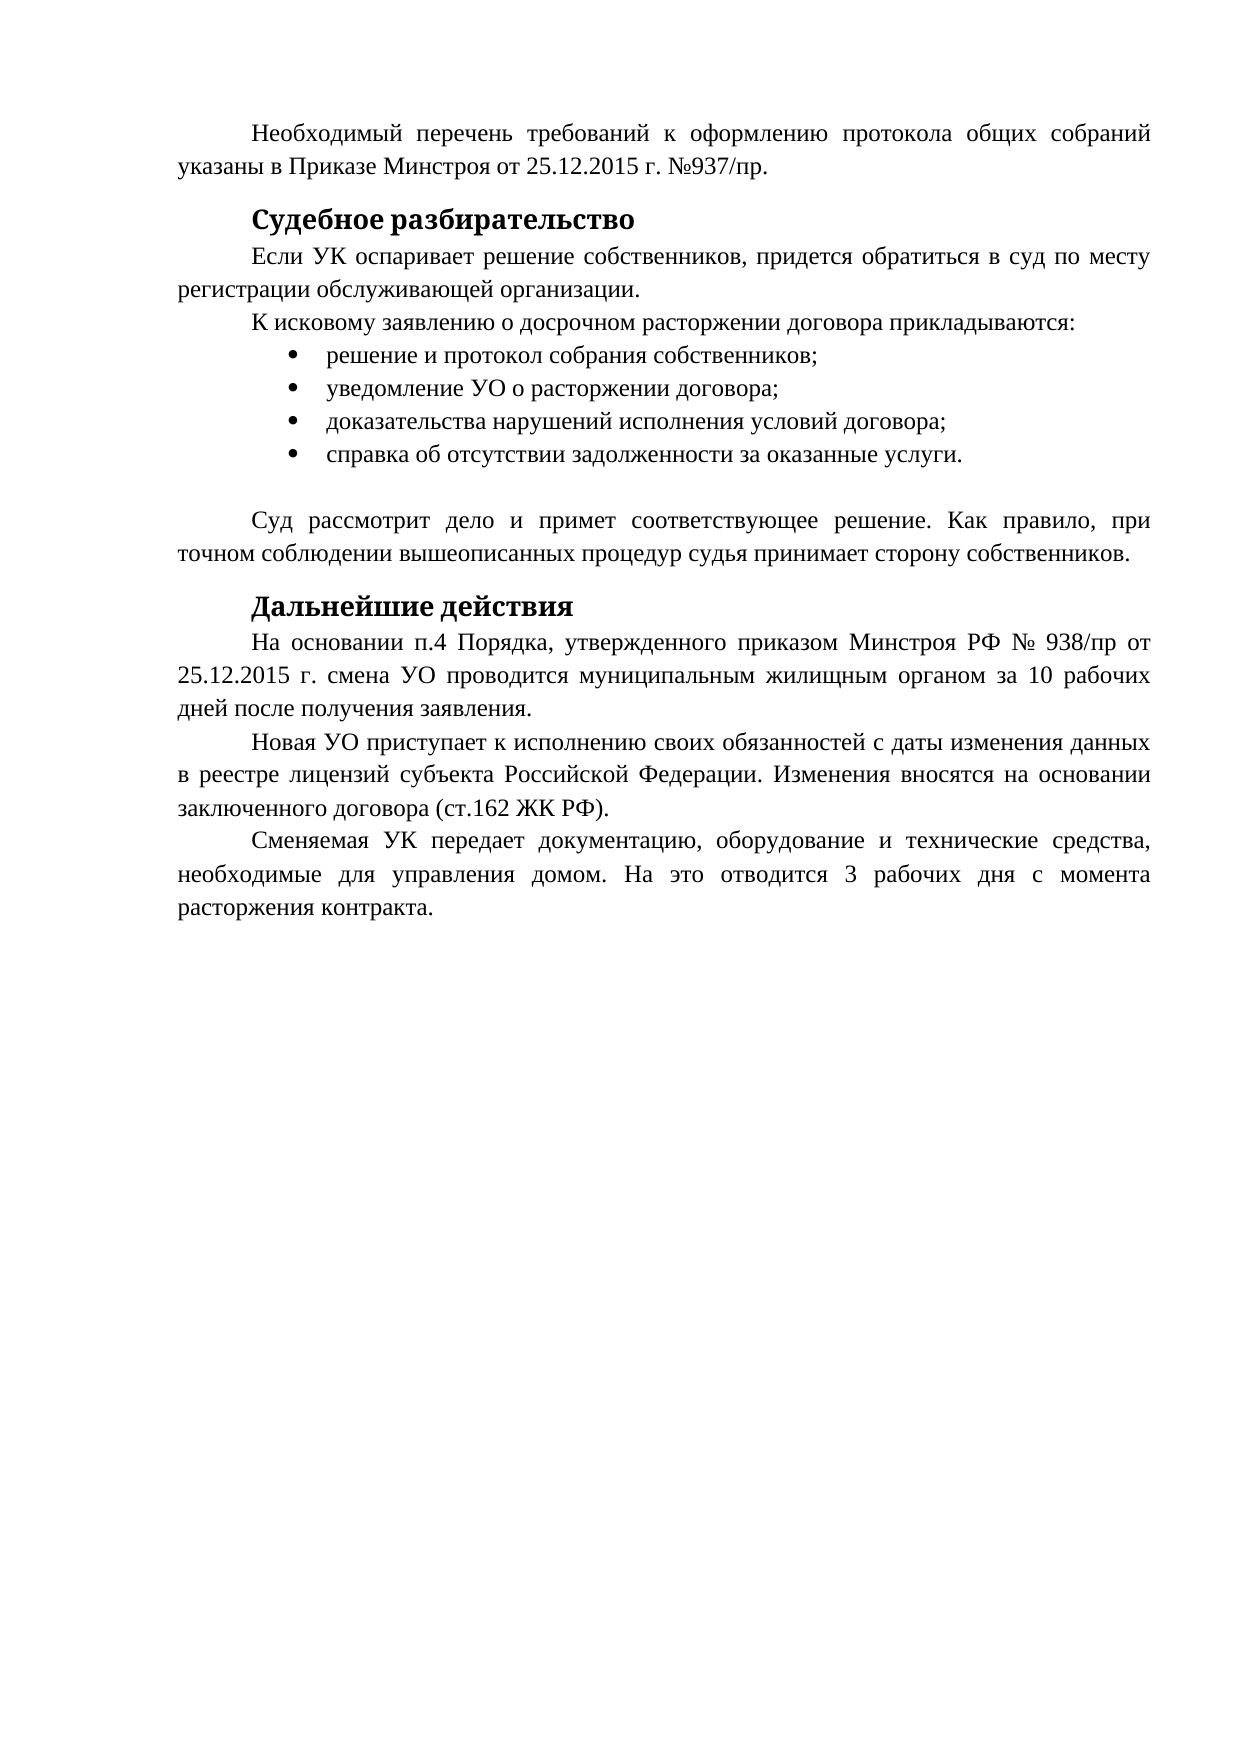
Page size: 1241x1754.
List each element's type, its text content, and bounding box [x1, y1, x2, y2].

subtitle Судебное разбирательство [177, 205, 1152, 236]
text К исковому заявлению о досрочном расторжении договора прикладываются: [177, 307, 1152, 336]
text Необходимый перечень требований к оформлению протокола общих собраний указаны в Приказе Минстроя от 25.12.2015 г. №937/пр. [177, 118, 1152, 180]
text На основании п.4 Порядка, утвержденного приказом Минстроя РФ № 938/пр от 25.12.2015 г. смена УО проводится муниципальным жилищным органом за 10 рабочих дней после получения заявления. [177, 627, 1152, 722]
text Сменяемая УК передает документацию, оборудование и технические средства, необходимые для управления домом. На это отводится 3 рабочих дня с момента расторжения контракта. [177, 826, 1152, 920]
list решение и протокол собрания собственников; [288, 340, 1152, 368]
list справка об отсутствии задолженности за оказанные услуги. [288, 439, 1152, 468]
list уведомление УО о расторжении договора; [288, 373, 1152, 402]
subtitle Дальнейшие действия [177, 592, 1152, 623]
text Суд рассмотрит дело и примет соответствующее решение. Как правило, при точном соблюдении вышеописанных процедур судья принимает сторону собственников. [177, 505, 1152, 567]
list доказательства нарушений исполнения условий договора; [288, 406, 1152, 434]
text Если УК оспаривает решение собственников, придется обратиться в суд по месту регистрации обслуживающей организации. [177, 241, 1152, 302]
text Новая УО приступает к исполнению своих обязанностей с даты изменения данных в реестре лицензий субъекта Российской Федерации. Изменения вносятся на основании заключенного договора (ст.162 ЖК РФ). [177, 727, 1152, 821]
